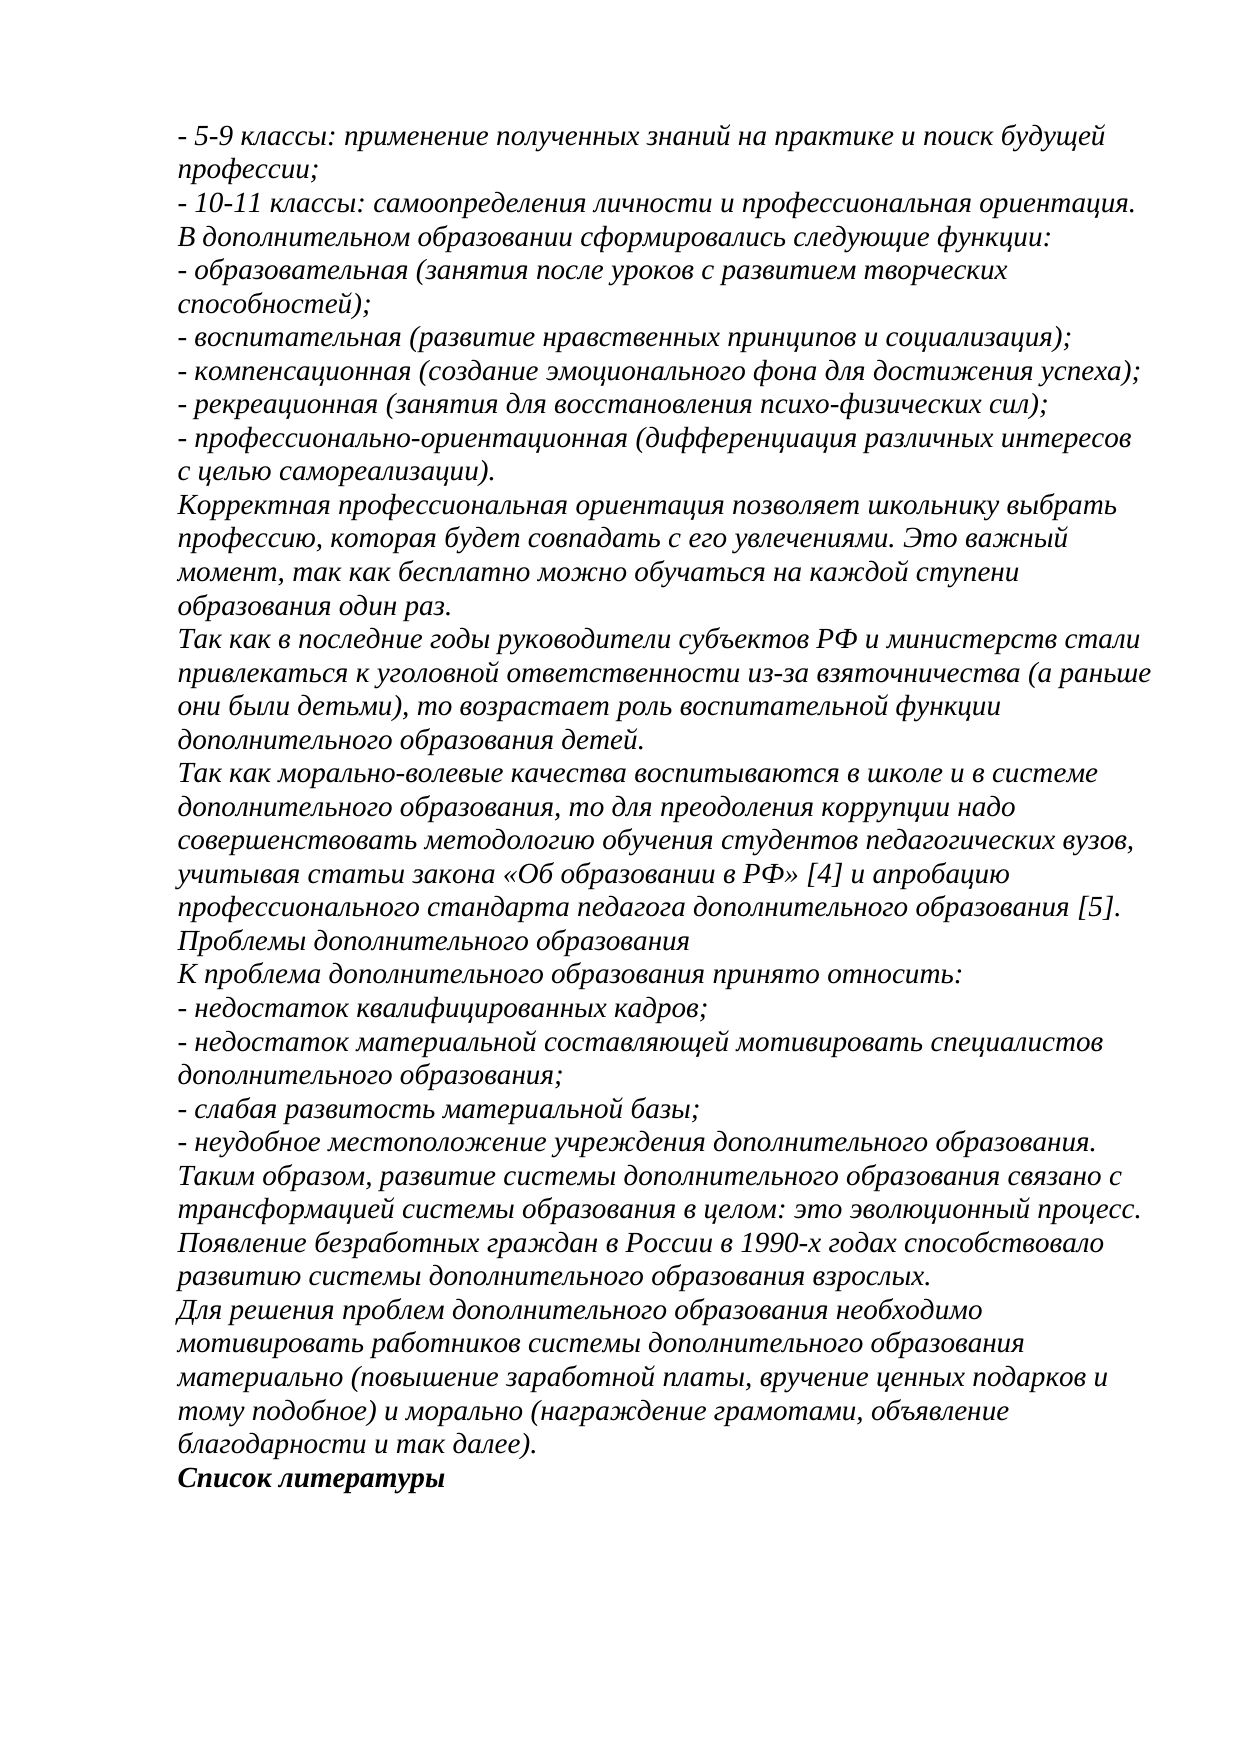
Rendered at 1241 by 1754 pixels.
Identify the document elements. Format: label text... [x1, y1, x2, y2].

text - недостаток материальной составляющей мотивировать специалистов дополнительного образования; [177, 1024, 1152, 1091]
text - неудобное местоположение учреждения дополнительного образования. [177, 1124, 1152, 1158]
text К проблема дополнительного образования принято относить: [177, 957, 1152, 990]
text Корректная профессиональная ориентация позволяет школьнику выбрать профессию, которая будет совпадать с его увлечениями. Это важный момент, так как бесплатно можно обучаться на каждой ступени образования один раз. [177, 487, 1152, 621]
text Так как в последние годы руководители субъектов РФ и министерств стали привлекаться к уголовной ответственности из-за взяточничества (а раньше они были детьми), то возрастает роль воспитательной функции дополнительного образования детей. [177, 621, 1152, 755]
text - профессионально-ориентационная (дифференциация различных интересов с целью самореализации). [177, 420, 1152, 487]
text - воспитательная (развитие нравственных принципов и социализация); [177, 319, 1152, 353]
text - образовательная (занятия после уроков с развитием творческих способностей); [177, 252, 1152, 319]
text Список литературы [177, 1460, 1152, 1493]
text - слабая развитость материальной базы; [177, 1091, 1152, 1124]
text Так как морально-волевые качества воспитываются в школе и в системе дополнительного образования, то для преодоления коррупции надо совершенствовать методологию обучения студентов педагогических вузов, учитывая статьи закона «Об образовании в РФ» [4] и апробацию профессионального стандарта педагога дополнительного образования [5]. [177, 755, 1152, 923]
text Для решения проблем дополнительного образования необходимо мотивировать работников системы дополнительного образования материально (повышение заработной платы, вручение ценных подарков и тому подобное) и морально (награждение грамотами, объявление благодарности и так далее). [177, 1292, 1152, 1460]
text - 5-9 классы: применение полученных знаний на практике и поиск будущей профессии; [177, 118, 1152, 185]
text В дополнительном образовании сформировались следующие функции: [177, 219, 1152, 252]
text - недостаток квалифицированных кадров; [177, 990, 1152, 1024]
text Появление безработных граждан в России в 1990-х годах способствовало развитию системы дополнительного образования взрослых. [177, 1225, 1152, 1292]
text Таким образом, развитие системы дополнительного образования связано с трансформацией системы образования в целом: это эволюционный процесс. [177, 1158, 1152, 1225]
text - компенсационная (создание эмоционального фона для достижения успеха); [177, 353, 1152, 386]
text Проблемы дополнительного образования [177, 923, 1152, 957]
text - 10-11 классы: самоопределения личности и профессиональная ориентация. [177, 185, 1152, 219]
text - рекреационная (занятия для восстановления психо-физических сил); [177, 386, 1152, 420]
